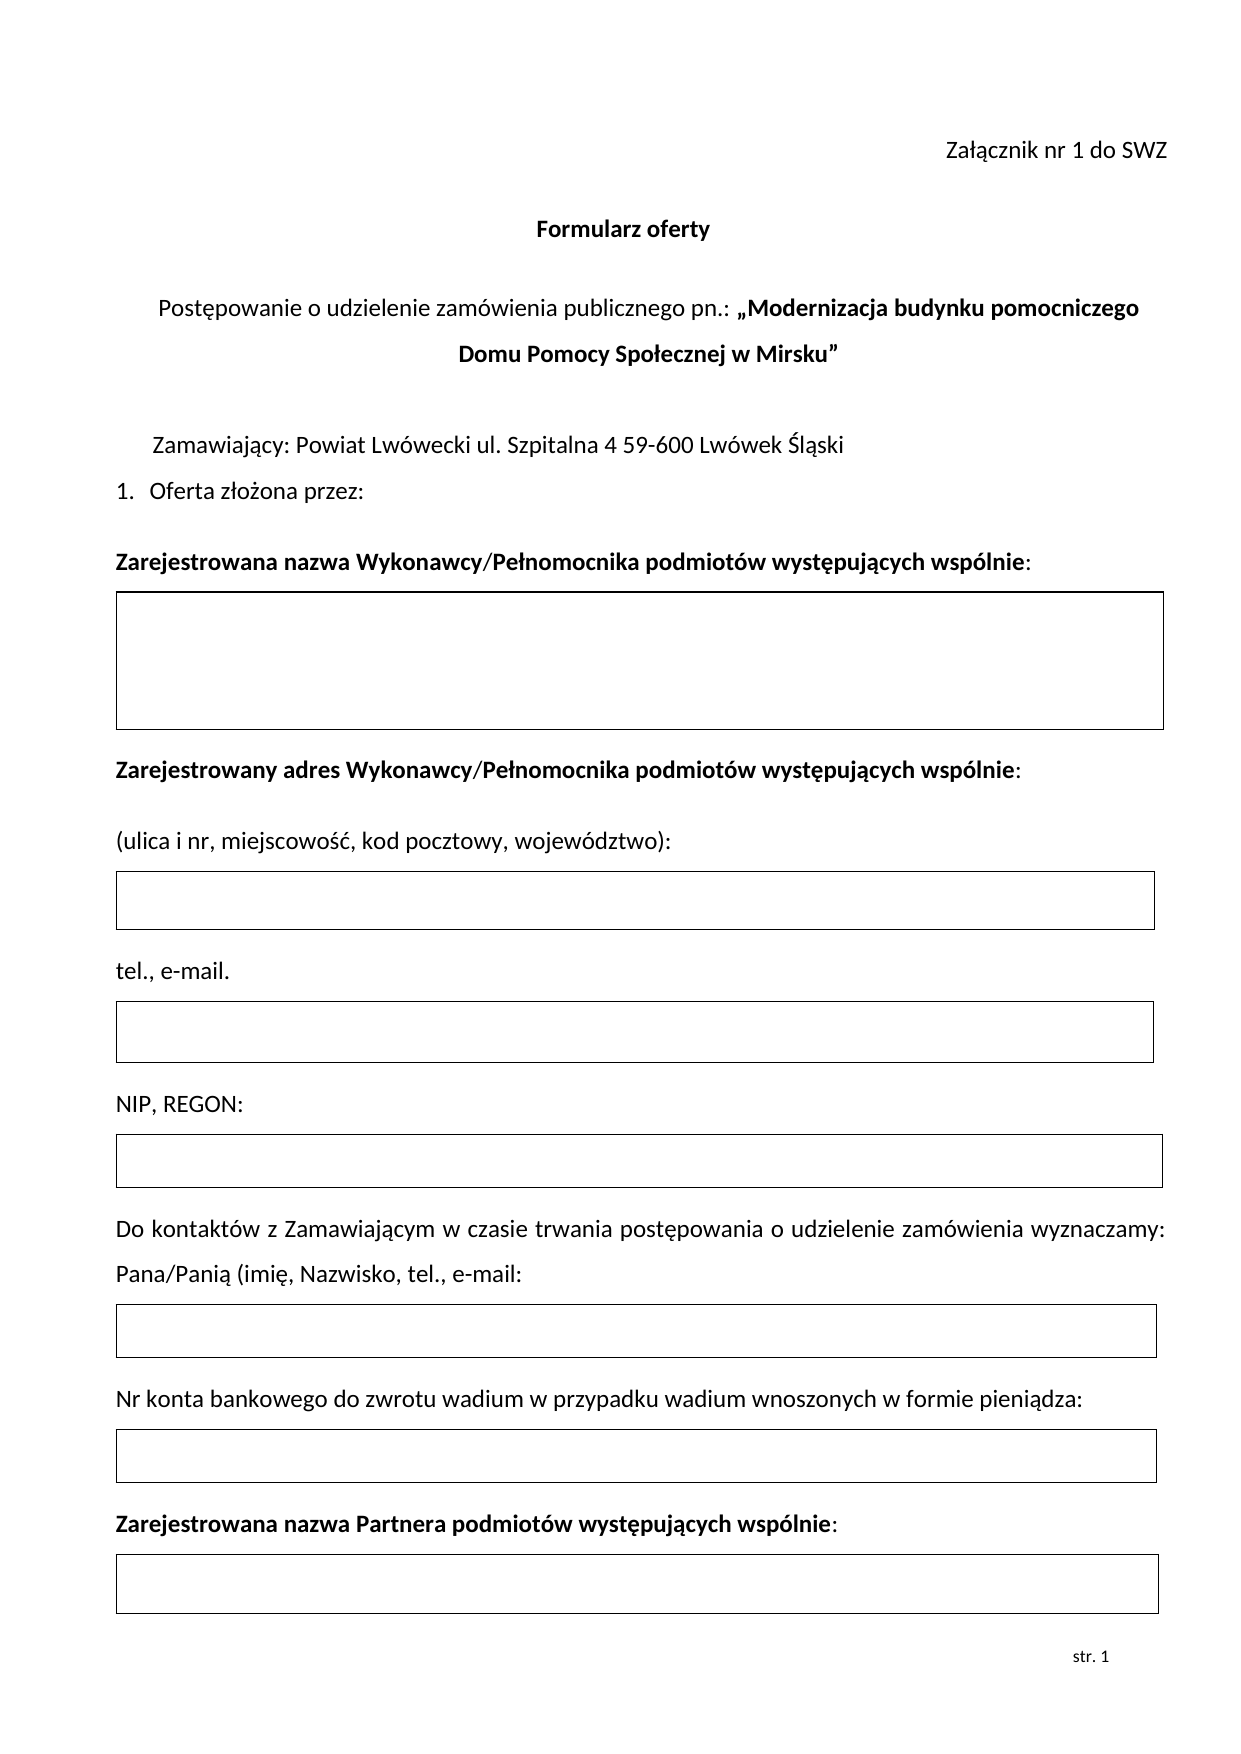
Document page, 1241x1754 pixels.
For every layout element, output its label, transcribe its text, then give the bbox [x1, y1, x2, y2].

text tel., e-mail. [116, 955, 1167, 986]
table_header [117, 1430, 1156, 1482]
text Zamawiający: Powiat Lwówecki ul. Szpitalna 4 59-600 Lwówek Śląski [147, 429, 1167, 460]
text Do kontaktów z Zamawiającym w czasie trwania postępowania o udzielenie zamówienia wyznaczamy: Pana/Panią (imię, Nazwisko, tel., e-mail: [116, 1213, 1167, 1289]
text NIP, REGON: [116, 1088, 1167, 1118]
text Zarejestrowana nazwa Wykonawcy/Pełnomocnika podmiotów występujących wspólnie: [116, 546, 1167, 576]
text (ulica i nr, miejscowość, kod pocztowy, województwo): [116, 825, 1167, 856]
text Nr konta bankowego do zwrotu wadium w przypadku wadium wnoszonych w formie pieniądza: [116, 1383, 1167, 1414]
text Formularz oferty [536, 213, 1167, 243]
text Postępowanie o udzielenie zamówienia publicznego pn.: „Modernizacja budynku pomocniczego Domu Pomocy Społecznej w Mirsku” [130, 292, 1167, 368]
table_header [117, 593, 1163, 729]
table_header [117, 1305, 1156, 1357]
table_header [117, 1135, 1162, 1187]
table_header [117, 1555, 1158, 1613]
subtitle Zarejestrowana nazwa Partnera podmiotów występujących wspólnie: [116, 1508, 1167, 1539]
table_header [117, 872, 1154, 929]
list Oferta złożona przez: [116, 475, 1167, 505]
subtitle Zarejestrowany adres Wykonawcy/Pełnomocnika podmiotów występujących wspólnie: [116, 755, 1167, 785]
text Załącznik nr 1 do SWZ [536, 134, 1167, 164]
table_header [117, 1002, 1153, 1062]
